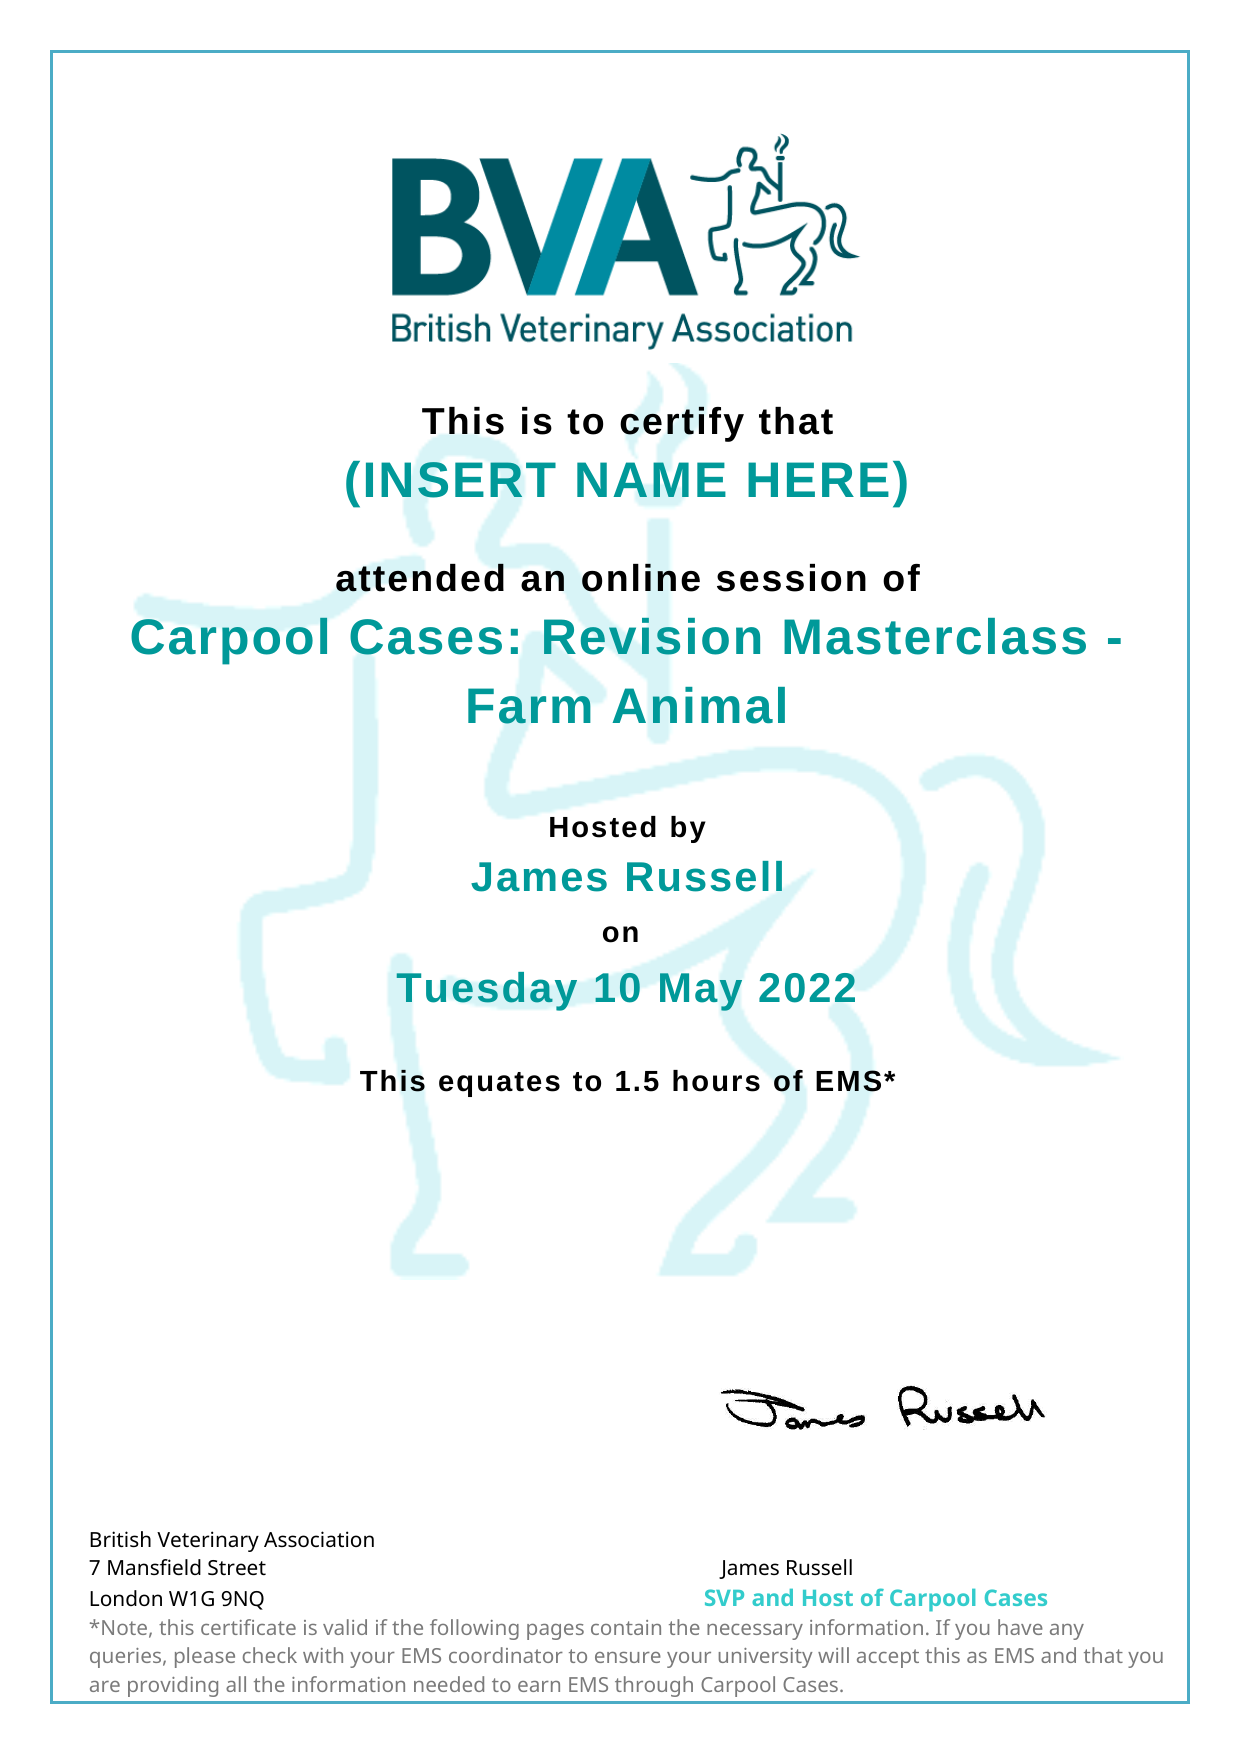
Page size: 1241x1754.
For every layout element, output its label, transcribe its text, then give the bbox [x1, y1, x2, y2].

picture [389, 118, 867, 352]
text This is to certify that [89, 399, 1167, 442]
text Carpool Cases: Revision Masterclass - Farm Animal Hosted by James Russell [89, 607, 1167, 901]
text (INSERT NAME HERE) [89, 451, 1167, 549]
text on Tuesday 10 May 2022 This equates to 1.5 hours of EMS* [89, 910, 1167, 1097]
picture [717, 1377, 1058, 1437]
text attended an online session of [89, 556, 1167, 599]
